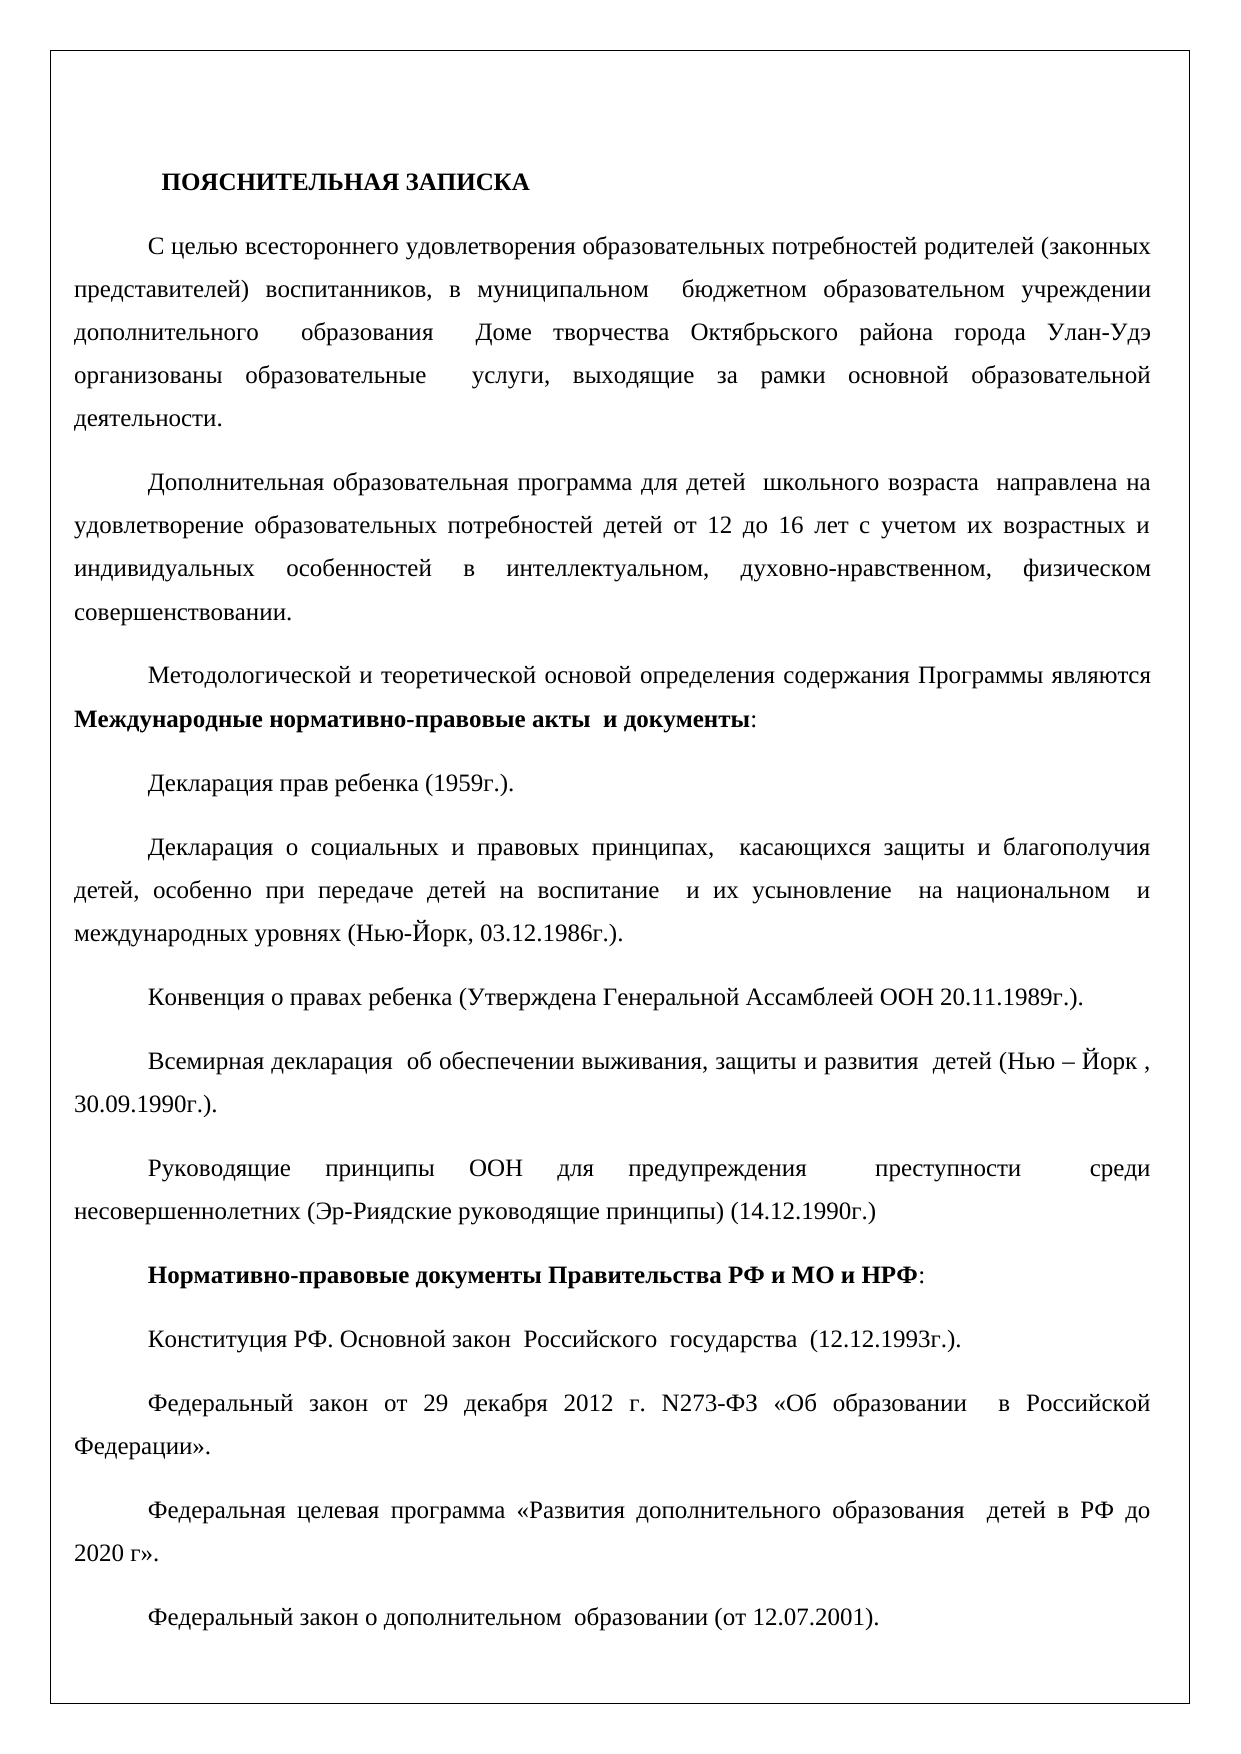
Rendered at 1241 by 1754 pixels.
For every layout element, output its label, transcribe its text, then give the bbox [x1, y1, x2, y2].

text Федеральный закон от 29 декабря 2012 г. N273-ФЗ «Об образовании в Российской Федерации». [74, 1388, 1152, 1460]
text Руководящие принципы ООН для предупреждения преступности среди несовершеннолетних (Эр-Риядские руководящие принципы) (14.12.1990г.) [74, 1153, 1152, 1225]
text Всемирная декларация об обеспечении выживания, защиты и развития детей (Нью – Йорк , 30.09.1990г.). [74, 1046, 1152, 1118]
text Нормативно-правовые документы Правительства РФ и МО и НРФ: [74, 1260, 1152, 1289]
text Дополнительная образовательная программа для детей школьного возраста направлена на удовлетворение образовательных потребностей детей от 12 до 16 лет с учетом их возрастных и индивидуальных особенностей в интеллектуальном, духовно-нравственном, физическом совершенствовании. [74, 467, 1152, 625]
text Конвенция о правах ребенка (Утверждена Генеральной Ассамблеей ООН 20.11.1989г.). [74, 982, 1152, 1011]
text Конституция РФ. Основной закон Российского государства (12.12.1993г.). [74, 1324, 1152, 1353]
text Федеральная целевая программа «Развития дополнительного образования детей в РФ до 2020 г». [74, 1495, 1152, 1567]
text Декларация прав ребенка (1959г.). [74, 768, 1152, 796]
text Федеральный закон о дополнительном образовании (от 12.07.2001). [74, 1602, 1152, 1631]
list ПОЯСНИТЕЛЬНАЯ ЗАПИСКА [149, 167, 1152, 196]
text С целью всестороннего удовлетворения образовательных потребностей родителей (законных представителей) воспитанников, в муниципальном бюджетном образовательном учреждении дополнительного образования Доме творчества Октябрьского района города Улан-Удэ организованы образовательные услуги, выходящие за рамки основной образовательной деятельности. [74, 231, 1152, 432]
text Декларация о социальных и правовых принципах, касающихся защиты и благополучия детей, особенно при передаче детей на воспитание и их усыновление на национальном и международных уровнях (Нью-Йорк, 03.12.1986г.). [74, 832, 1152, 947]
text Методологической и теоретической основой определения содержания Программы являются Международные нормативно-правовые акты и документы: [74, 661, 1152, 732]
